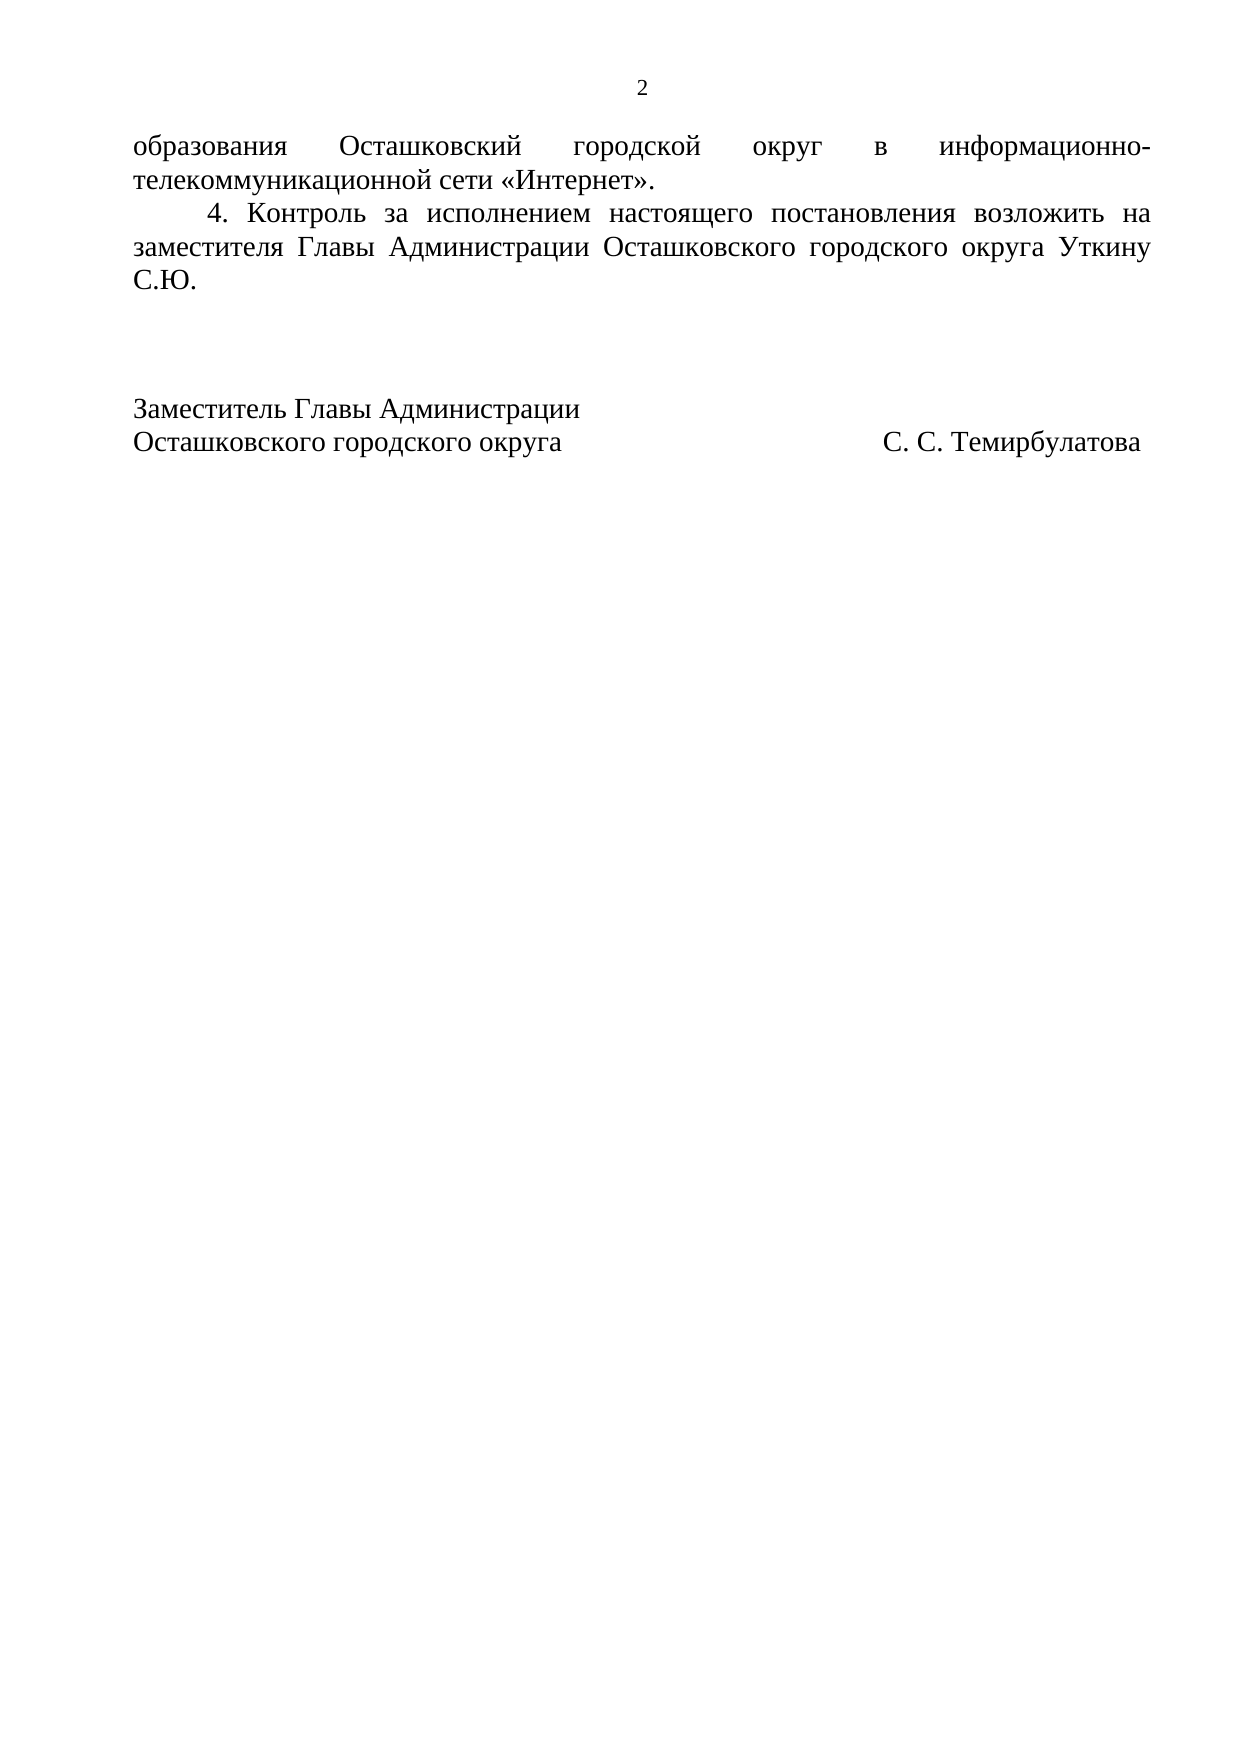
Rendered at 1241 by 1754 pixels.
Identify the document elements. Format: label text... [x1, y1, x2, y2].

text 4. Контроль за исполнением настоящего постановления возложить на заместителя Главы Администрации Осташковского городского округа Уткину С.Ю. [133, 195, 1152, 296]
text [133, 128, 1152, 195]
text Заместитель Главы Администрации [133, 391, 1152, 424]
text Осташковского городского округа С. С. Темирбулатова [133, 424, 1152, 458]
